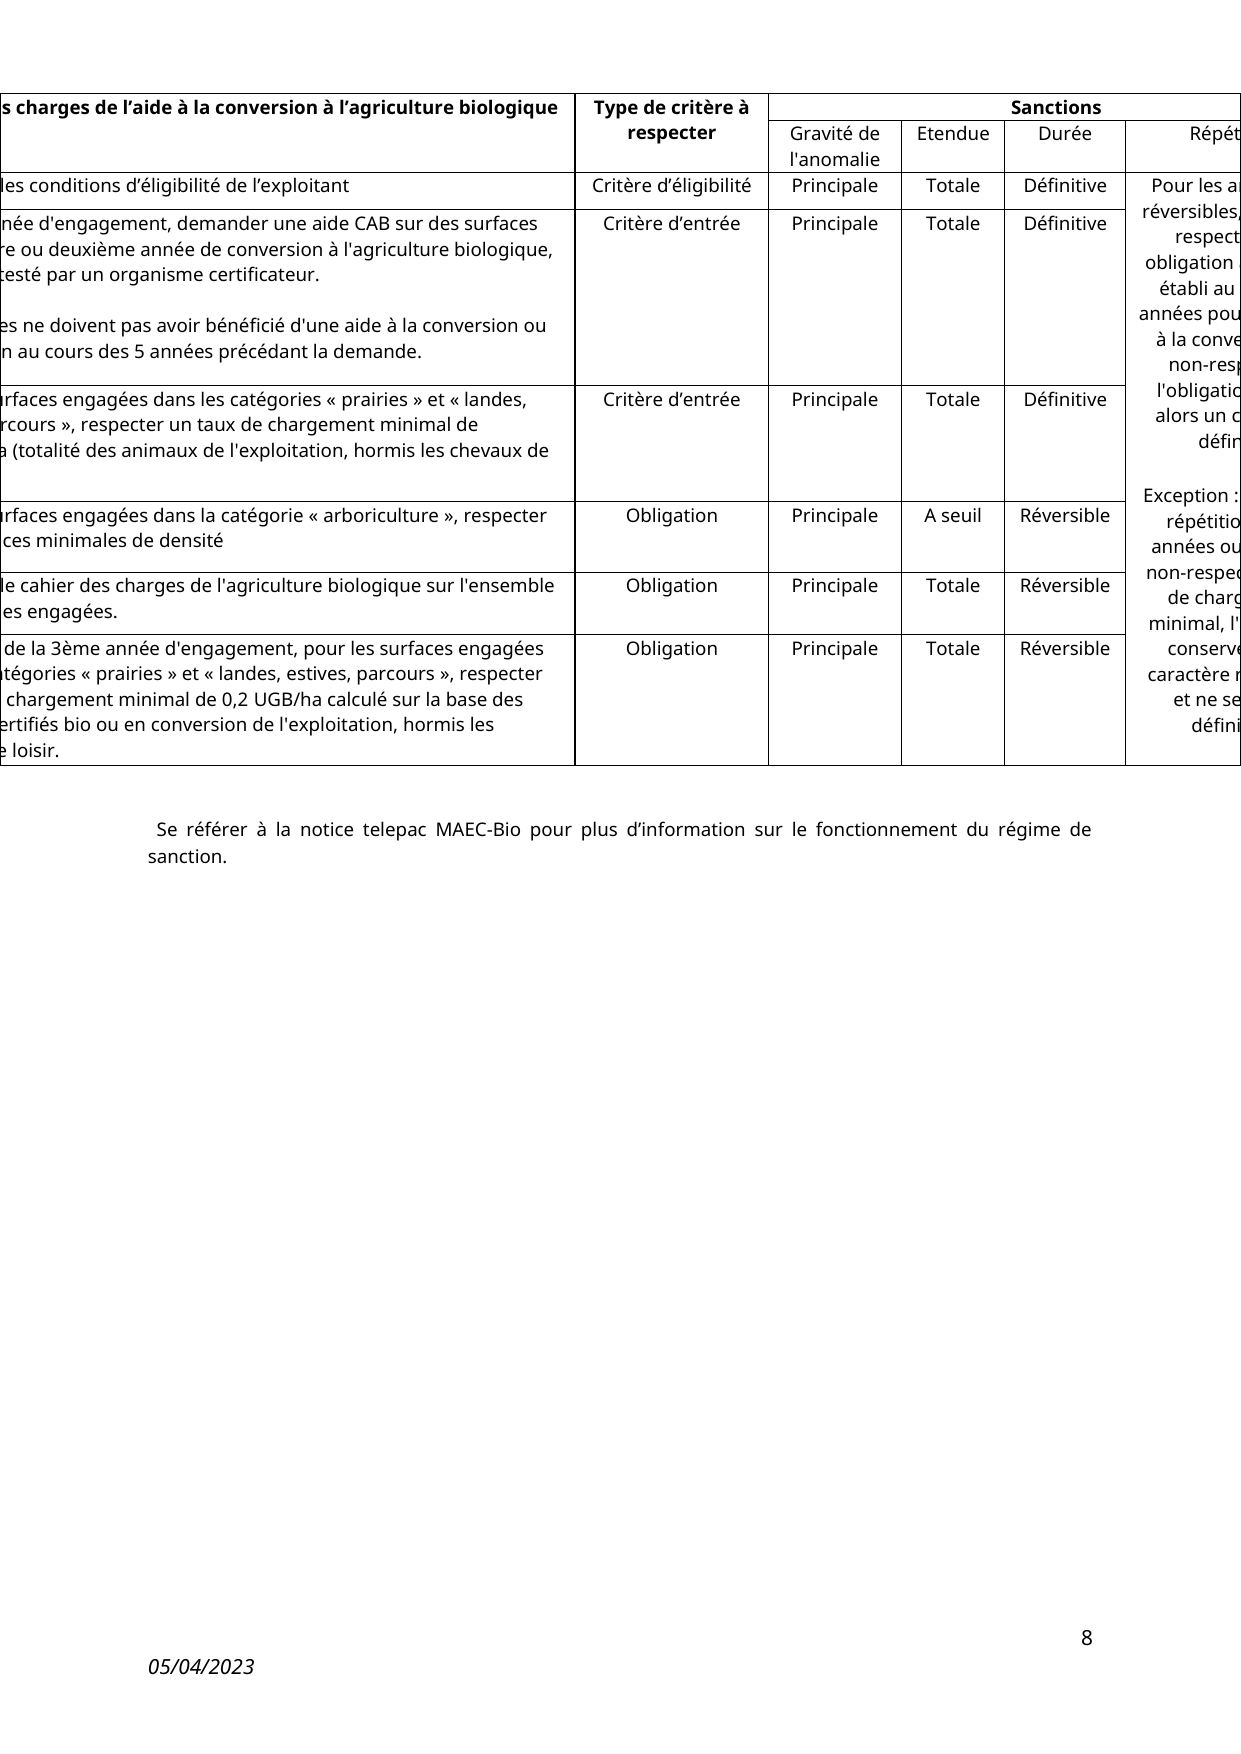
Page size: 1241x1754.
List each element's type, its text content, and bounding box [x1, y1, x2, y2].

table_cell A seuil [902, 502, 1004, 572]
table_cell En 1ère année d'engagement, demander une aide CAB sur des surfaces en première ou deuxième année de conversion à l'agriculture biologique, ainsi qu'attesté par un organisme certificateur. Ces surfaces ne doivent pas avoir bénéficié d'une aide à la conversion ou au maintien au cours des 5 années précédant la demande. [1, 210, 574, 385]
table_cell Totale [902, 573, 1004, 634]
table_cell Définitive [1005, 210, 1125, 385]
table_cell Critère d’entrée [576, 210, 768, 385]
table_cell Obligation [576, 635, 768, 765]
table_cell Critère d’éligibilité [576, 173, 768, 209]
table_cell Totale [902, 173, 1004, 209]
table_cell Durée [1005, 121, 1125, 172]
table_cell Pour les surfaces engagées dans les catégories « prairies » et « landes, estives, parcours », respecter un taux de chargement minimal de 0,2 UGB/ha (totalité des animaux de l'exploitation, hormis les chevaux de loisir). [1, 386, 574, 501]
table_cell Principale [769, 386, 901, 501]
table_cell Respecter les conditions d’éligibilité de l’exploitant [1, 173, 574, 209]
table_cell Obligation [576, 502, 768, 572]
table_cell Réversible [1005, 502, 1125, 572]
table_cell Principale [769, 635, 901, 765]
table_cell Pour les surfaces engagées dans la catégorie « arboriculture », respecter des exigences minimales de densité [1, 502, 574, 572]
table_cell Pour les anomalies réversibles, si le non-respect d'une obligation a déjà été établi au moins 3 années pour une aide à la conversion, le non-respect de l'obligation prend alors un caractère définitif. Exception : en cas de répétition (trois années ou plus) du non-respect du taux de chargement minimal, l'anomalie conservera son caractère réversible et ne sera pas définitive. [1126, 173, 1240, 765]
table_cell Réversible [1005, 635, 1125, 765]
table_cell Principale [769, 573, 901, 634]
table_cell Principale [769, 173, 901, 209]
table_cell Principale [769, 502, 901, 572]
table_header Cahier des charges de l’aide à la conversion à l’agriculture biologique [1, 94, 574, 172]
table_cell Définitive [1005, 386, 1125, 501]
table_cell Totale [902, 635, 1004, 765]
table_header Type de critère à respecter [576, 94, 768, 172]
table_cell Respecter le cahier des charges de l'agriculture biologique sur l'ensemble des parcelles engagées. [1, 573, 574, 634]
table_cell Gravité de l'anomalie [769, 121, 901, 172]
table_cell Totale [902, 386, 1004, 501]
table_cell Etendue [902, 121, 1004, 172]
table_cell Obligation [576, 573, 768, 634]
table_cell Répétition [1126, 121, 1240, 172]
table_cell Critère d’entrée [576, 386, 768, 501]
table_header Sanctions [769, 94, 1240, 119]
table_cell Totale [902, 210, 1004, 385]
table_cell Principale [769, 210, 901, 385]
table_cell Définitive [1005, 173, 1125, 209]
text Se référer à la notice telepac MAEC-Bio pour plus d’information sur le fonctionnement du régime de sanction. [148, 816, 1093, 869]
table_cell A compter de la 3ème année d'engagement, pour les surfaces engagées dans les catégories « prairies » et « landes, estives, parcours », respecter un taux de chargement minimal de 0,2 UGB/ha calculé sur la base des animaux certifiés bio ou en conversion de l'exploitation, hormis les chevaux de loisir. [1, 635, 574, 765]
table_cell Réversible [1005, 573, 1125, 634]
